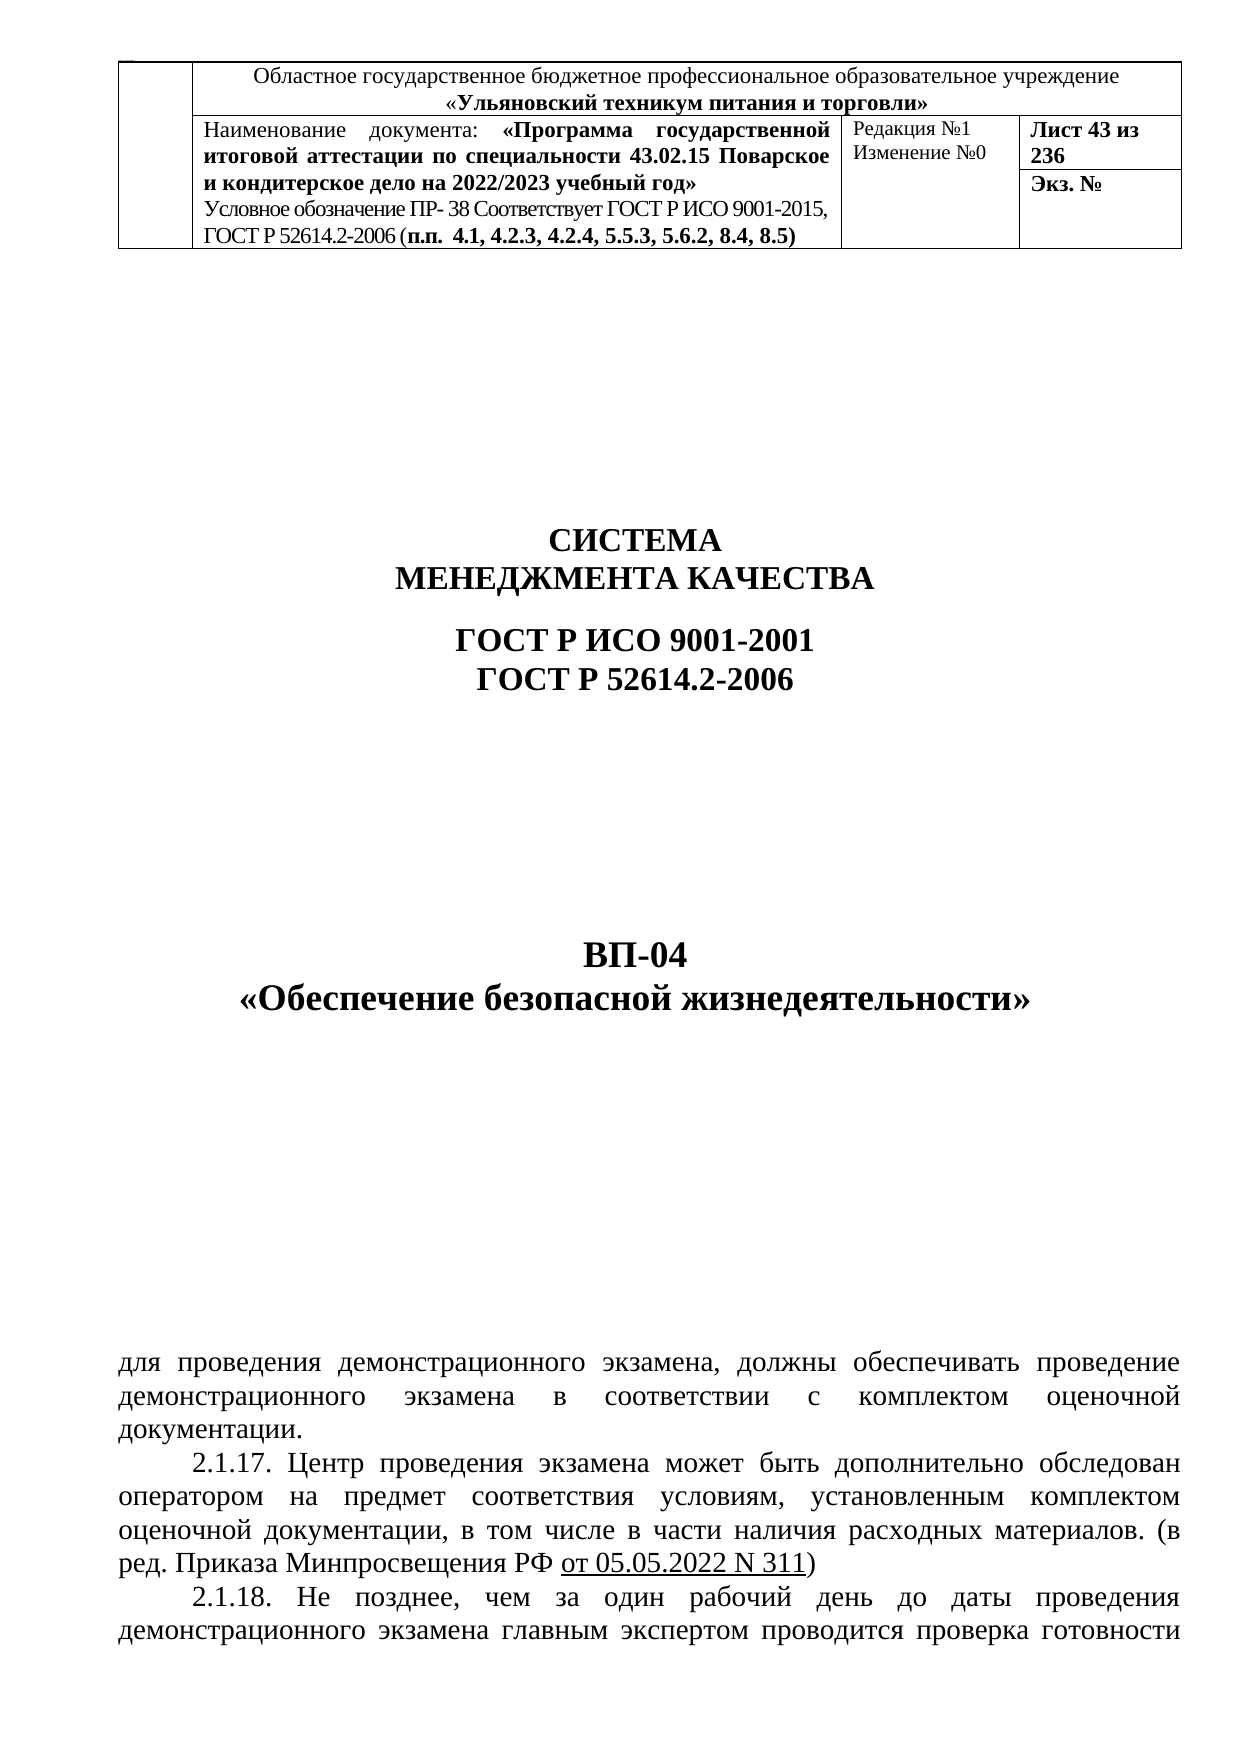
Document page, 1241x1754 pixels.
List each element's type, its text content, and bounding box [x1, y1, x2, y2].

text 2.1.17. Центр проведения экзамена может быть дополнительно обследован оператором на предмет соответствия условиям, установленным комплектом оценочной документации, в том числе в части наличия расходных материалов. (в ред. Приказа Минпросвещения РФ от 05.05.2022 N 311) [118, 1445, 1181, 1579]
text 2.1.18. Не позднее, чем за один рабочий день до даты проведения демонстрационного экзамена главным экспертом проводится проверка готовности центра проведения экзамена в присутствии членов экспертной группы, выпускников, а также технического эксперта, ответственного за соблюдение установленных норм и правил охраны труда и техники безопасности. [118, 1579, 1181, 1646]
text 2.1.16. Количество, общая площадь и состояние помещений, предоставляемых для проведения демонстрационного экзамена, должны обеспечивать проведение демонстрационного экзамена в соответствии с комплектом оценочной документации. [118, 1344, 1181, 1445]
